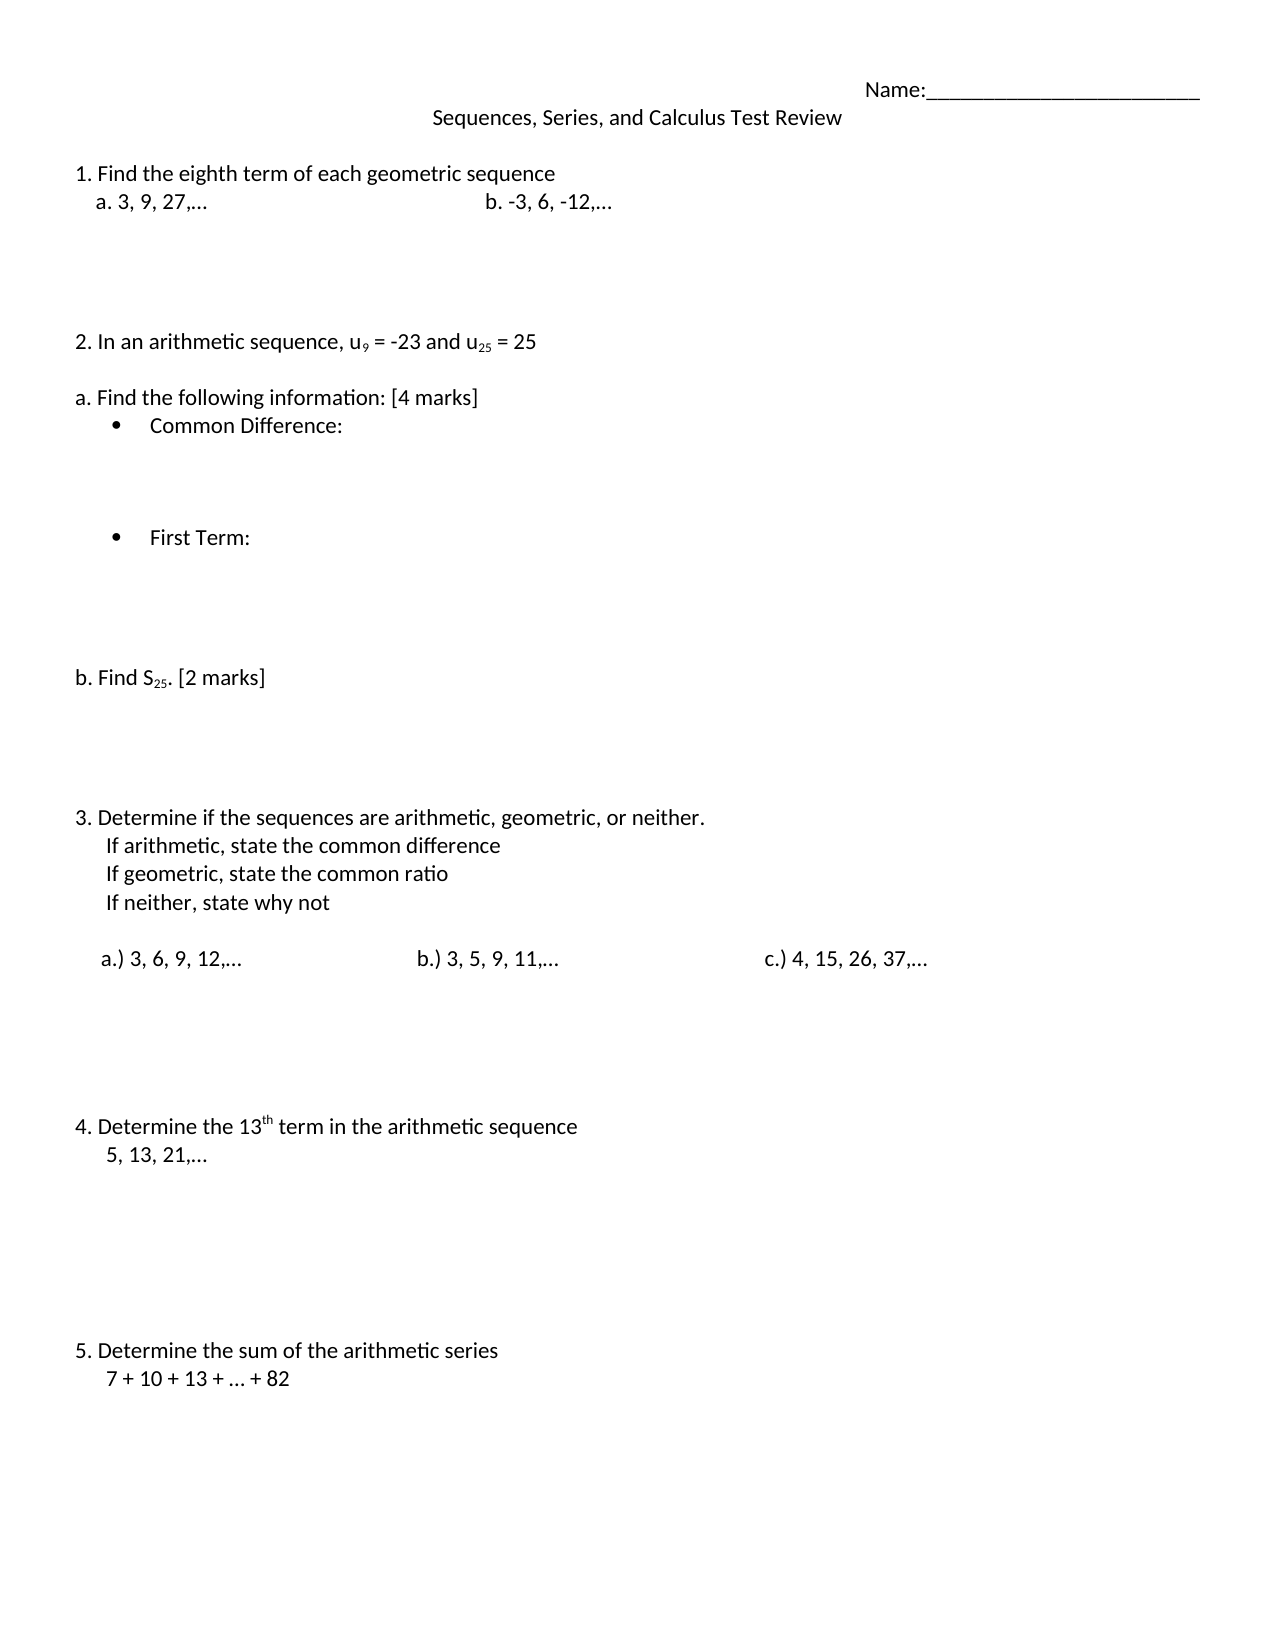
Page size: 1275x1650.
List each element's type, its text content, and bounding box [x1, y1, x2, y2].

list Common Difference: [112, 411, 1200, 439]
text Sequences, Series, and Calculus Test Review [75, 103, 1200, 131]
text If arithmetic, state the common difference [75, 832, 1200, 859]
text 4. Determine the 13th term in the arithmetic sequence [75, 1112, 1200, 1140]
text a. Find the following information: [4 marks] [75, 383, 1200, 411]
text a.) 3, 6, 9, 12,… b.) 3, 5, 9, 11,… c.) 4, 15, 26, 37,… [75, 944, 1200, 972]
text 3. Determine if the sequences are arithmetic, geometric, or neither. [75, 803, 1200, 832]
text a. 3, 9, 27,… b. -3, 6, -12,… [75, 187, 1200, 215]
text 7 + 10 + 13 + … + 82 [75, 1364, 1200, 1392]
text 5, 13, 21,… [75, 1140, 1200, 1168]
text Name:________________________ [75, 75, 1200, 103]
text b. Find S25. [2 marks] [75, 663, 1200, 691]
text If geometric, state the common ratio [75, 859, 1200, 888]
text 1. Find the eighth term of each geometric sequence [75, 159, 1200, 187]
text 5. Determine the sum of the arithmetic series [75, 1336, 1200, 1364]
text 2. In an arithmetic sequence, u9 = -23 and u25 = 25 [75, 327, 1200, 355]
text If neither, state why not [75, 888, 1200, 916]
list First Term: [112, 523, 1200, 551]
